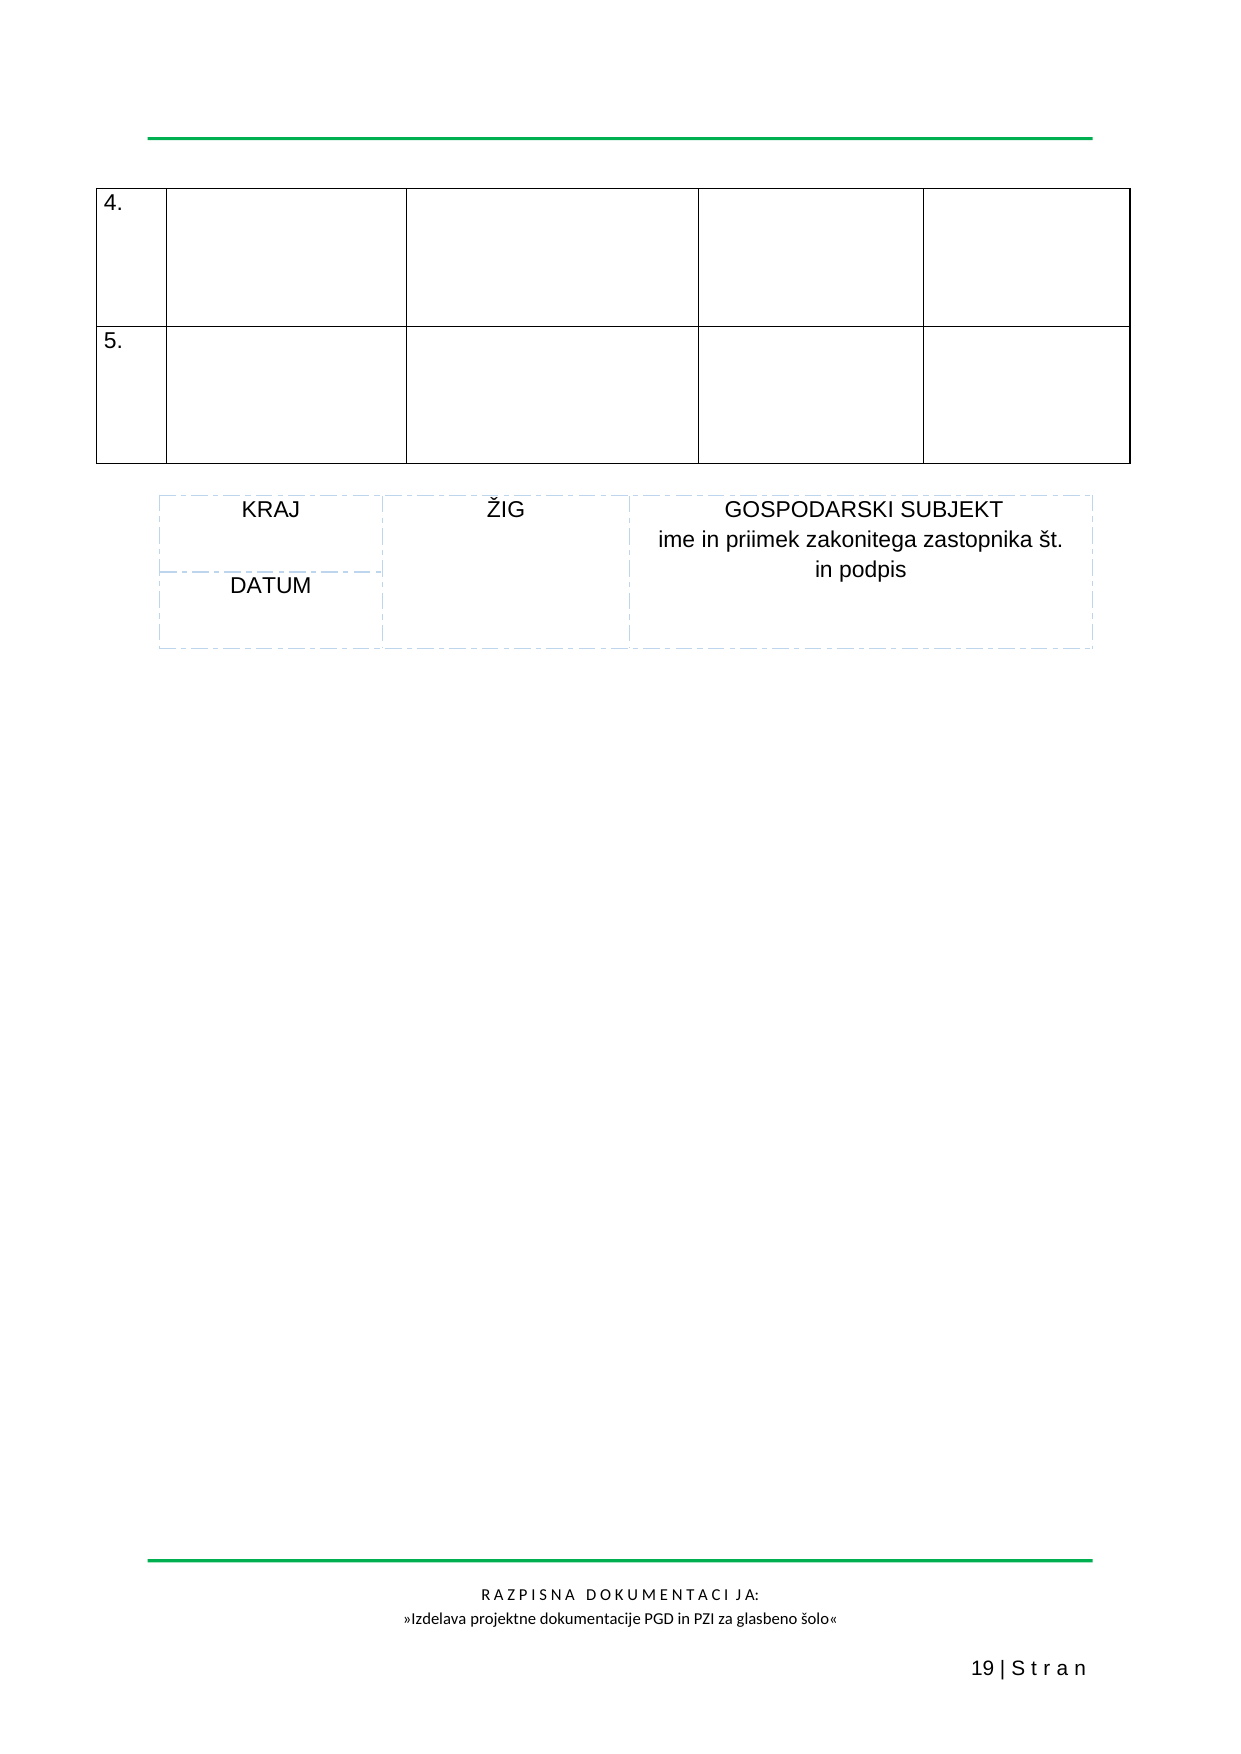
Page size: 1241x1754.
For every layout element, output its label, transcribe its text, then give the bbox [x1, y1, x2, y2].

table_cell [407, 189, 698, 326]
table_cell [407, 327, 698, 463]
table_cell [167, 189, 406, 326]
table_cell DATUM [159, 571, 382, 648]
table_cell [699, 327, 923, 463]
table_header GOSPODARSKI SUBJEKT ime in priimek zakonitega zastopnika št. in podpis [629, 495, 1092, 648]
table_header ŽIG [382, 495, 629, 648]
table_header KRAJ [159, 495, 382, 571]
table_cell [924, 327, 1129, 463]
table_cell 5. [97, 327, 166, 463]
table_cell 4. [97, 189, 166, 326]
table_cell [167, 327, 406, 463]
table_cell [924, 189, 1129, 326]
table_cell [699, 189, 923, 326]
